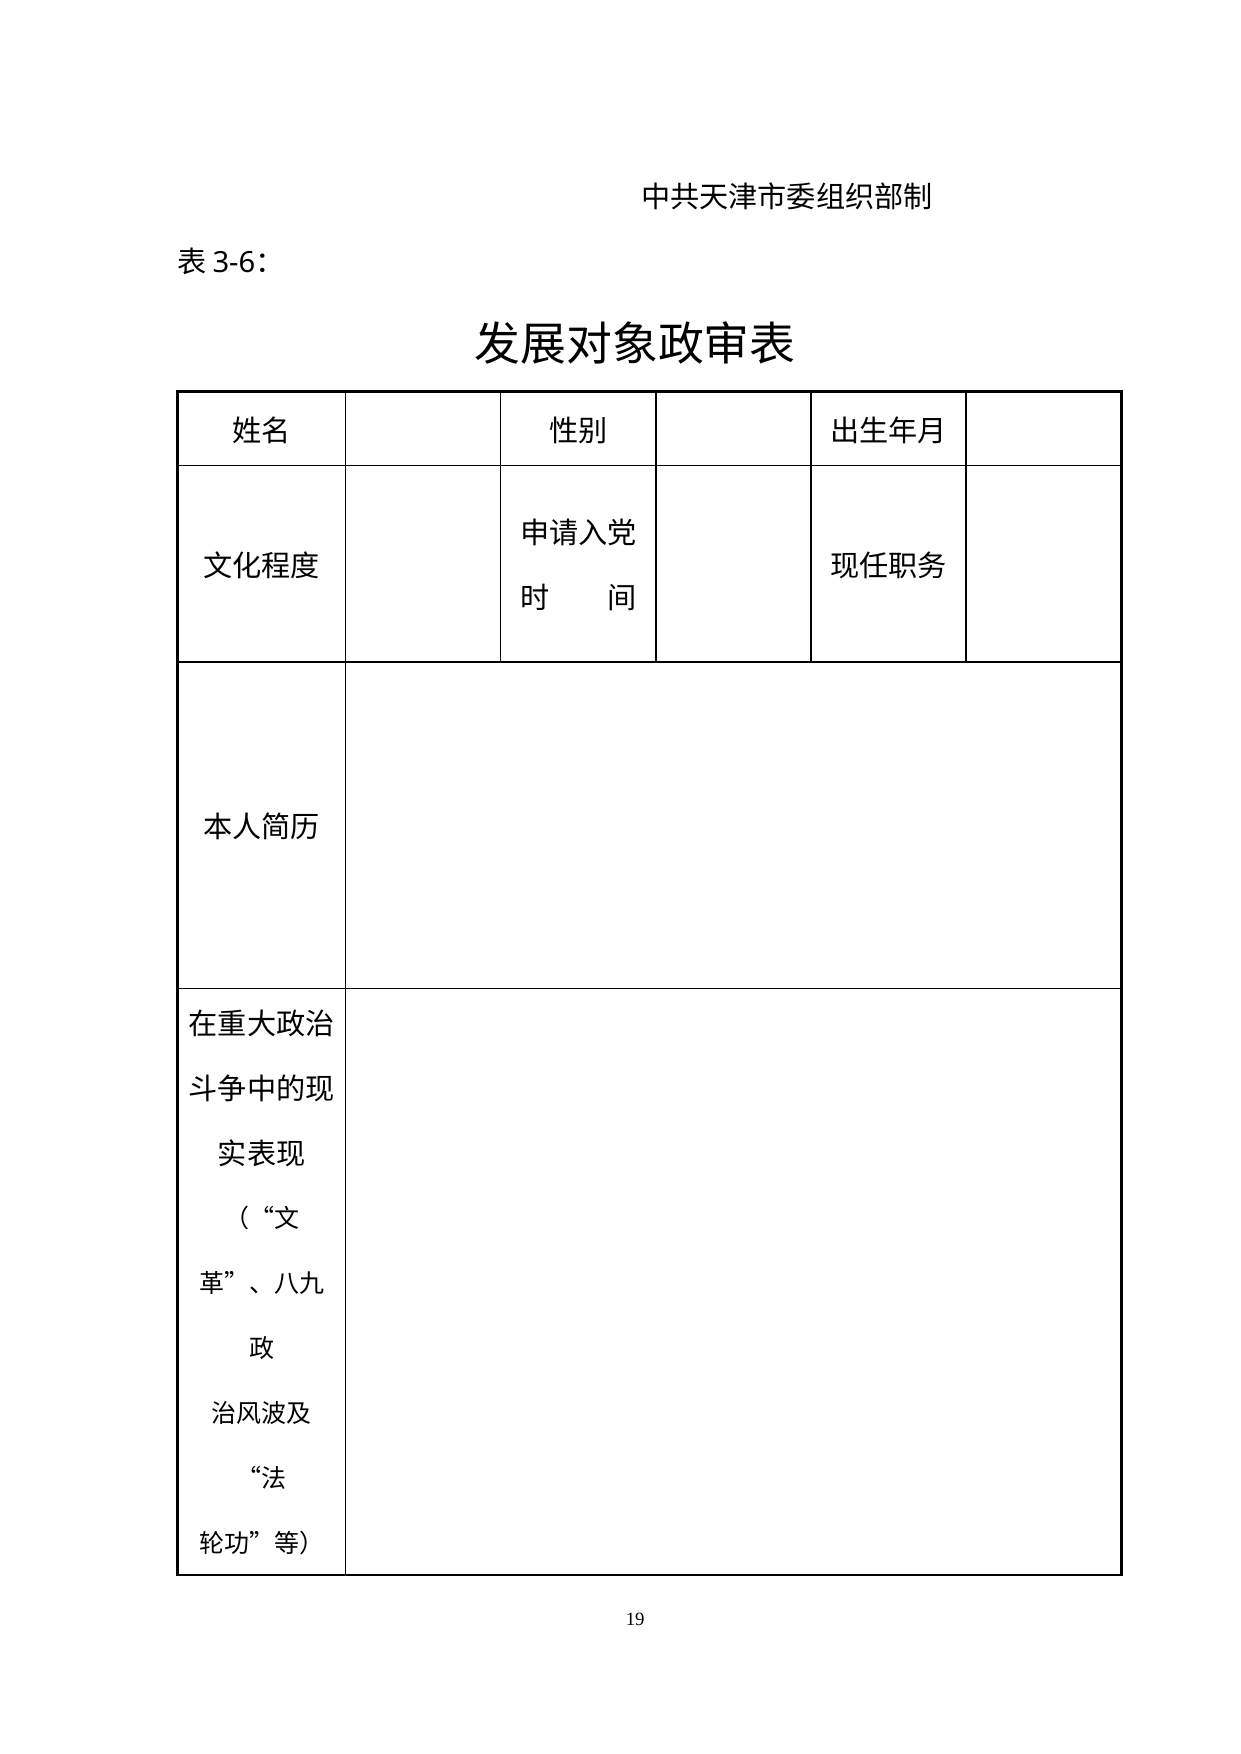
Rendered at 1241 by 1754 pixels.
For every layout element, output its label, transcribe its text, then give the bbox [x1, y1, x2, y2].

table_cell [346, 989, 1120, 1574]
text 中共天津市委组织部制 [177, 162, 1092, 227]
table_cell [967, 466, 1120, 661]
table_cell 本人简历 [179, 663, 345, 988]
table_cell [346, 663, 1120, 988]
table_header [967, 393, 1120, 464]
table_header 性别 [501, 393, 655, 464]
table_header [657, 393, 810, 464]
table_cell [346, 466, 500, 661]
text 表3-6： [177, 227, 1092, 292]
table_cell 申请入党 时 间 [501, 466, 655, 661]
table_header 出生年月 [812, 393, 965, 464]
table_cell 文化程度 [179, 466, 345, 661]
text 发展对象政审表 [177, 292, 1092, 389]
table_cell [657, 466, 810, 661]
table_header [346, 393, 500, 464]
table_header 姓名 [179, 393, 345, 464]
table_cell 在重大政治 斗争中的现 实表现（“文 革”、八九政 治风波及“法 轮功”等） [179, 989, 345, 1574]
table_cell 现任职务 [812, 466, 965, 661]
